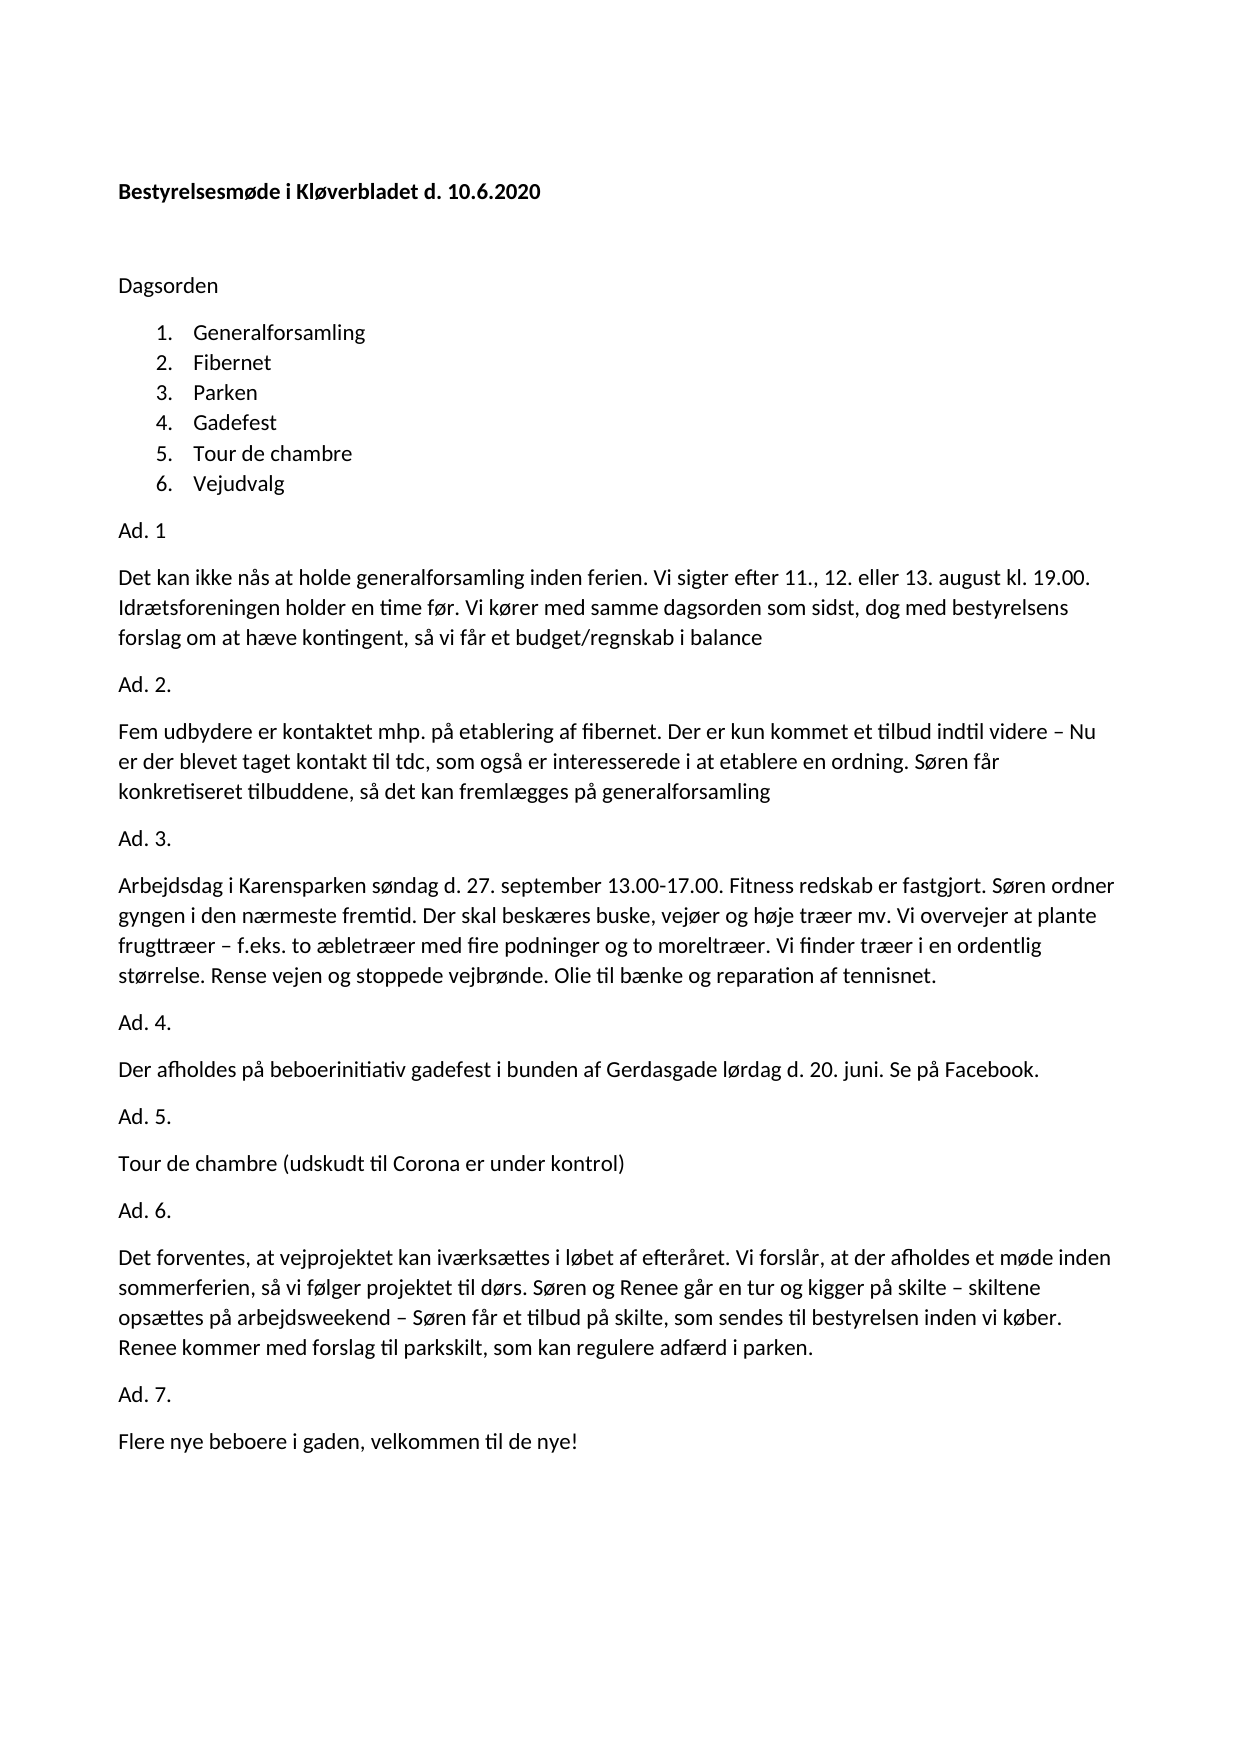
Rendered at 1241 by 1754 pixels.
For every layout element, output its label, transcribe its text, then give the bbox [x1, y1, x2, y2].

list Parken [156, 378, 1122, 406]
text Tour de chambre (udskudt til Corona er under kontrol) [118, 1149, 1122, 1177]
text Ad. 5. [118, 1102, 1122, 1130]
text Der afholdes på beboerinitiativ gadefest i bunden af Gerdasgade lørdag d. 20. juni. Se på Facebook. [118, 1055, 1122, 1083]
list Vejudvalg [156, 469, 1122, 497]
text Ad. 2. [118, 670, 1122, 698]
text Fem udbydere er kontaktet mhp. på etablering af fibernet. Der er kun kommet et tilbud indtil videre – Nu er der blevet taget kontakt til tdc, som også er interesserede i at etablere en ordning. Søren får konkretiseret tilbuddene, så det kan fremlægges på generalforsamling [118, 717, 1122, 805]
text Ad. 6. [118, 1196, 1122, 1224]
text Bestyrelsesmøde i Kløverbladet d. 10.6.2020 [118, 177, 1122, 205]
text Dagsorden [118, 271, 1122, 299]
text Det forventes, at vejprojektet kan iværksættes i løbet af efteråret. Vi forslår, at der afholdes et møde inden sommerferien, så vi følger projektet til dørs. Søren og Renee går en tur og kigger på skilte – skiltene opsættes på arbejdsweekend – Søren får et tilbud på skilte, som sendes til bestyrelsen inden vi køber. Renee kommer med forslag til parkskilt, som kan regulere adfærd i parken. [118, 1243, 1122, 1361]
text Ad. 4. [118, 1008, 1122, 1036]
list Generalforsamling [156, 318, 1122, 346]
text Det kan ikke nås at holde generalforsamling inden ferien. Vi sigter efter 11., 12. eller 13. august kl. 19.00. Idrætsforeningen holder en time før. Vi kører med samme dagsorden som sidst, dog med bestyrelsens forslag om at hæve kontingent, så vi får et budget/regnskab i balance [118, 563, 1122, 651]
list Fibernet [156, 348, 1122, 376]
text Ad. 1 [118, 516, 1122, 544]
text Ad. 3. [118, 824, 1122, 852]
text Ad. 7. [118, 1380, 1122, 1408]
text Flere nye beboere i gaden, velkommen til de nye! [118, 1427, 1122, 1455]
text Arbejdsdag i Karensparken søndag d. 27. september 13.00-17.00. Fitness redskab er fastgjort. Søren ordner gyngen i den nærmeste fremtid. Der skal beskæres buske, vejøer og høje træer mv. Vi overvejer at plante frugttræer – f.eks. to æbletræer med fire podninger og to moreltræer. Vi finder træer i en ordentlig størrelse. Rense vejen og stoppede vejbrønde. Olie til bænke og reparation af tennisnet. [118, 871, 1122, 989]
list Tour de chambre [156, 439, 1122, 467]
list Gadefest [156, 408, 1122, 436]
